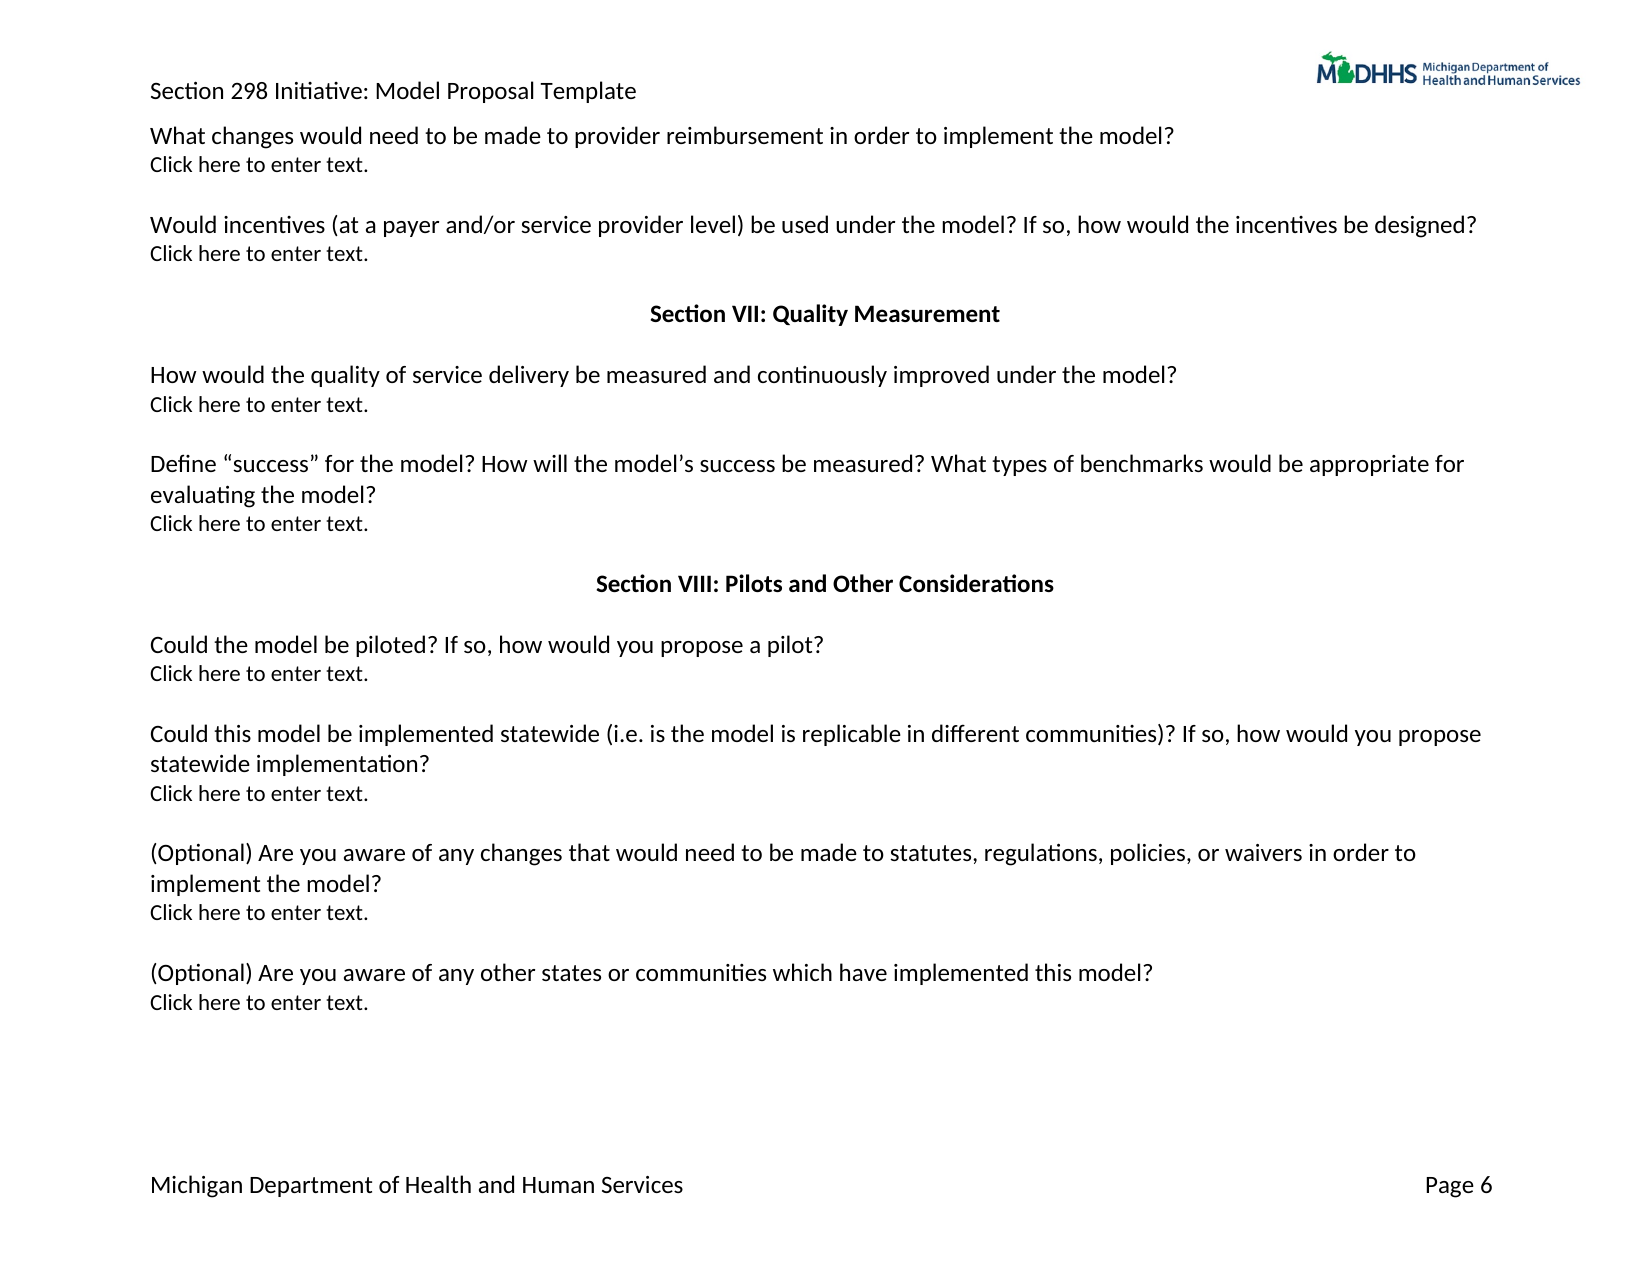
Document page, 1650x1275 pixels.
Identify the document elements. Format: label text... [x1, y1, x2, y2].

text Could this model be implemented statewide (i.e. is the model is replicable in different communities)? If so, how would you propose statewide implementation? [150, 718, 1500, 779]
text (Optional) Are you aware of any changes that would need to be made to statutes, regulations, policies, or waivers in order to implement the model? [150, 837, 1500, 898]
picture [1314, 49, 1587, 89]
text Section VIII: Pilots and Other Considerations [150, 568, 1500, 598]
text Define “success” for the model? How will the model’s success be measured? What types of benchmarks would be appropriate for evaluating the model? [150, 448, 1500, 509]
text (Optional) Are you aware of any other states or communities which have implemented this model? [150, 957, 1500, 988]
text Section VII: Quality Measurement [150, 298, 1500, 329]
text What changes would need to be made to provider reimbursement in order to implement the model? [150, 120, 1500, 151]
text Could the model be piloted? If so, how would you propose a pilot? [150, 629, 1500, 659]
text How would the quality of service delivery be measured and continuously improved under the model? [150, 359, 1500, 390]
text Would incentives (at a payer and/or service provider level) be used under the model? If so, how would the incentives be designed? [150, 209, 1500, 239]
